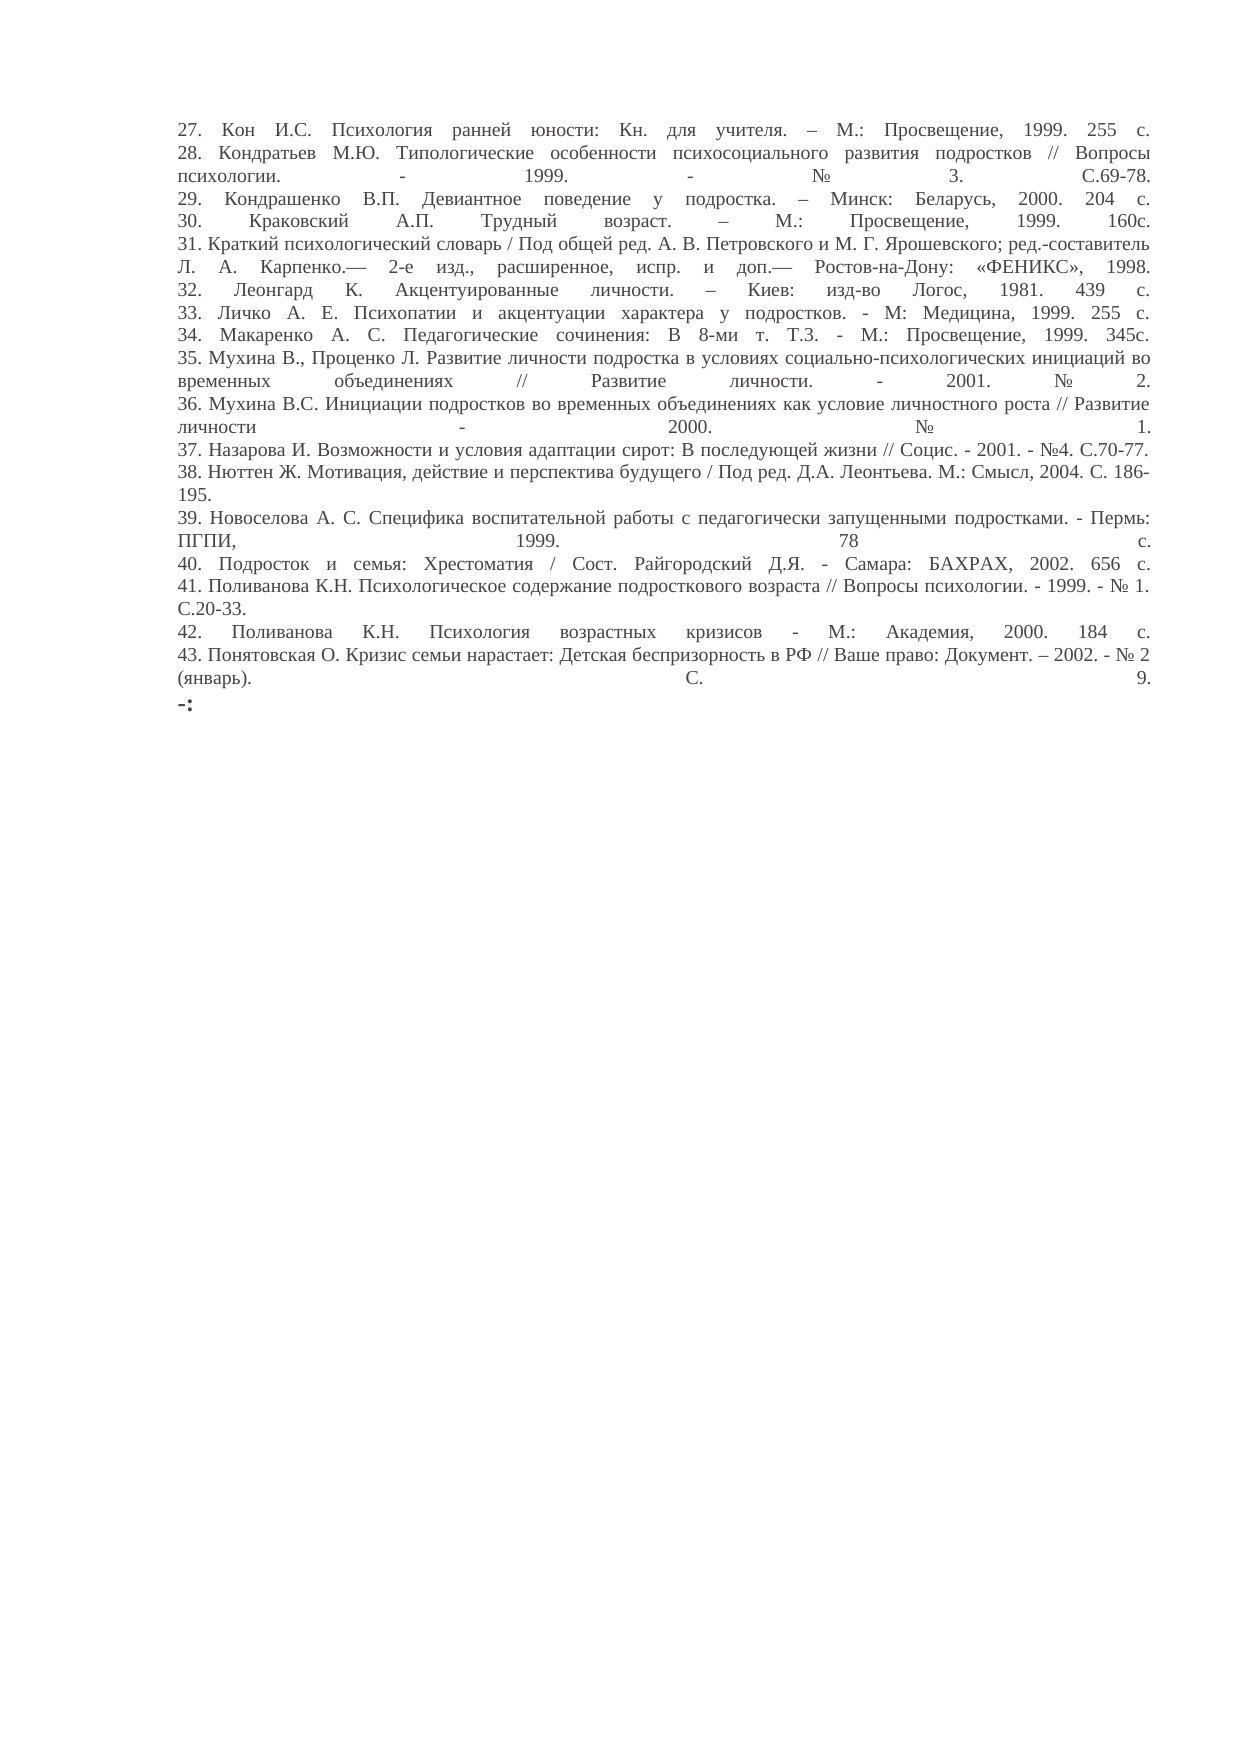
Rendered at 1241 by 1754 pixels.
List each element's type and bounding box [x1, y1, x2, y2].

text [177, 118, 1152, 717]
